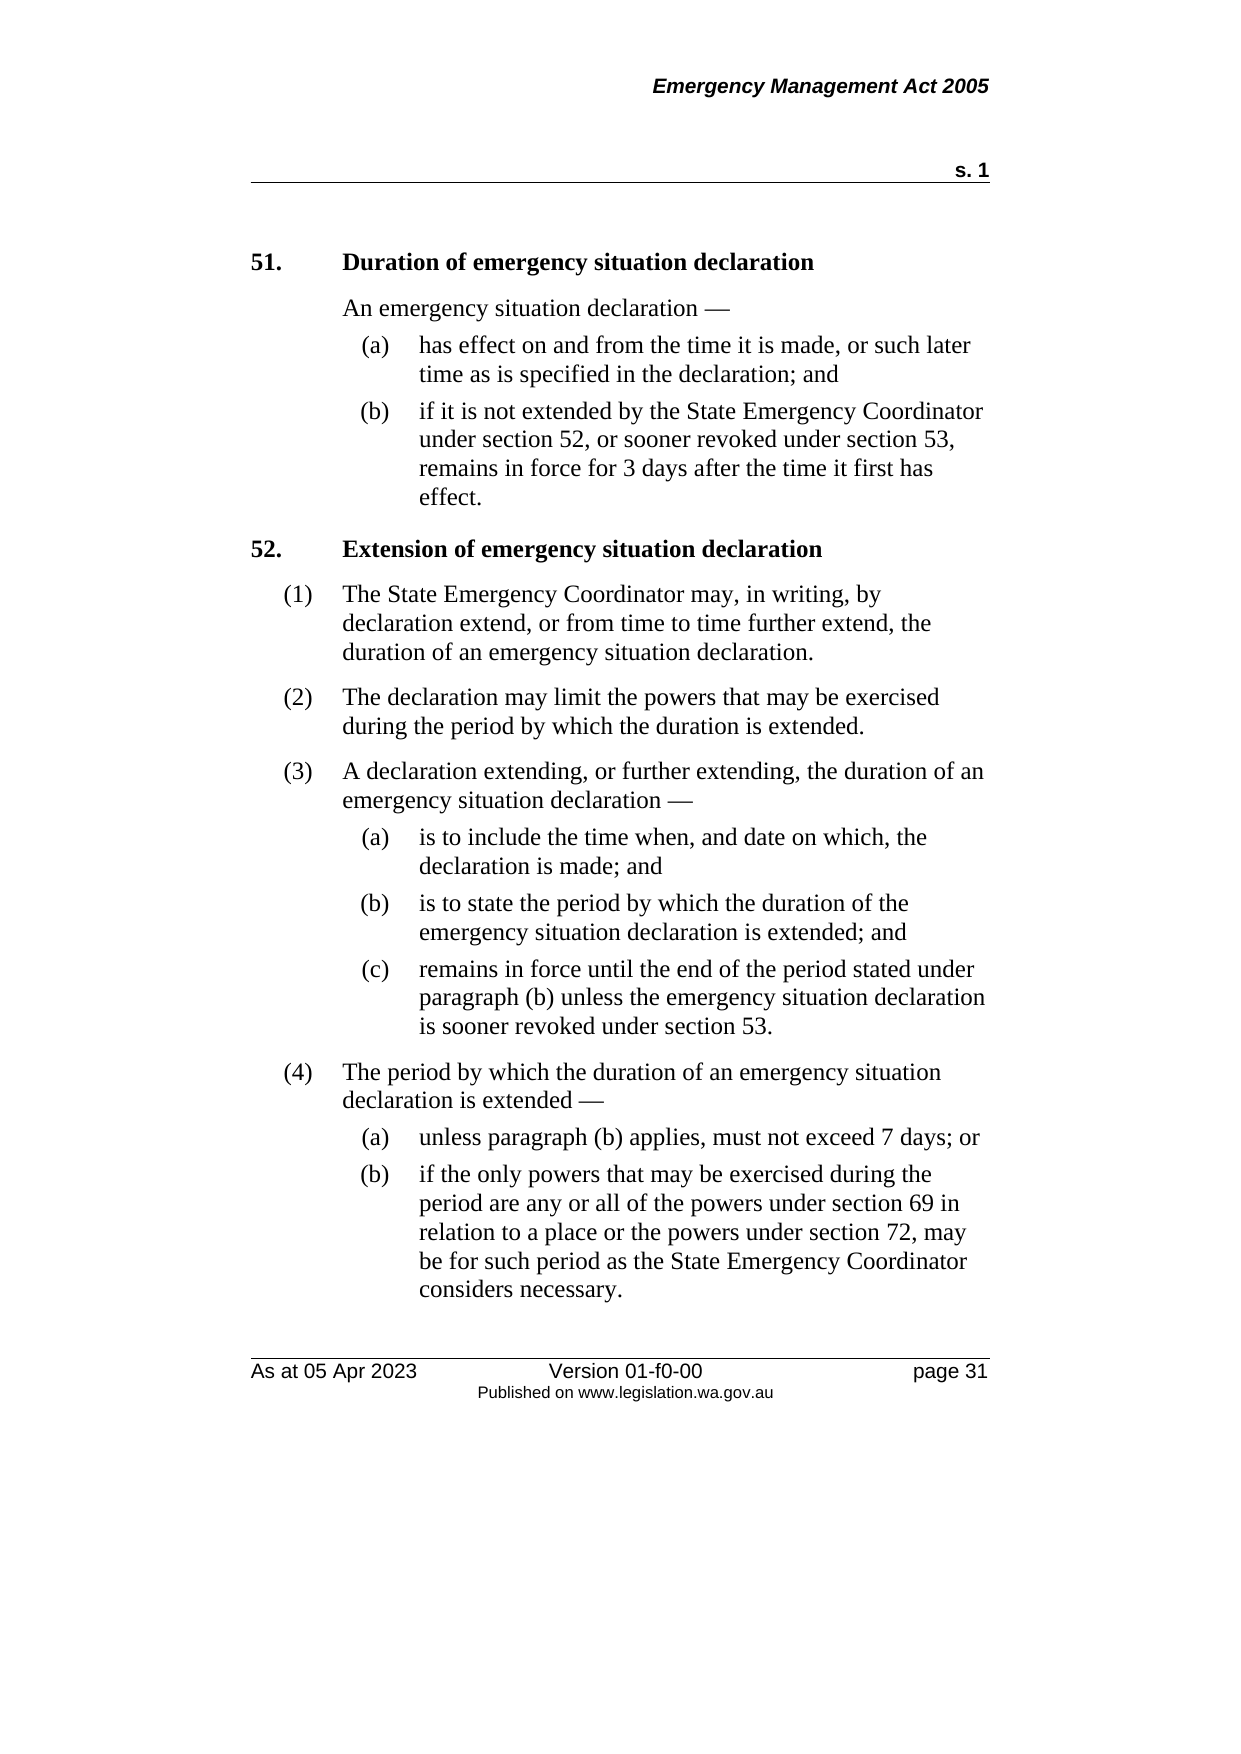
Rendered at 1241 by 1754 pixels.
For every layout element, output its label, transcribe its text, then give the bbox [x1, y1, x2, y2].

text (4) The period by which the duration of an emergency situation declaration is extended — [251, 1057, 990, 1114]
text (a) has effect on and from the time it is made, or such later time as is specified in the declaration; and [251, 330, 990, 387]
text (3) A declaration extending, or further extending, the duration of an emergency situation declaration — [251, 756, 990, 814]
text An emergency situation declaration — [251, 293, 990, 322]
text (a) is to include the time when, and date on which, the declaration is made; and [251, 822, 990, 879]
text (c) remains in force until the end of the period stated under paragraph (b) unless the emergency situation declaration is sooner revoked under section 53. [251, 954, 990, 1040]
text (2) The declaration may limit the powers that may be exercised during the period by which the duration is extended. [251, 682, 990, 739]
text (b) is to state the period by which the duration of the emergency situation declaration is extended; and [251, 888, 990, 945]
text (1) The State Emergency Coordinator may, in writing, by declaration extend, or from time to time further extend, the duration of an emergency situation declaration. [251, 579, 990, 665]
text (b) if the only powers that may be exercised during the period are any or all of the powers under section 69 in relation to a place or the powers under section 72, may be for such period as the State Emergency Coordinator considers necessary. [251, 1159, 990, 1303]
text (b) if it is not extended by the State Emergency Coordinator under section 52, or sooner revoked under section 53, remains in force for 3 days after the time it first has effect. [251, 396, 990, 511]
text (a) unless paragraph (b) applies, must not exceed 7 days; or [251, 1122, 990, 1151]
subtitle 52. Extension of emergency situation declaration [251, 534, 990, 562]
subtitle 51. Duration of emergency situation declaration [251, 247, 990, 276]
